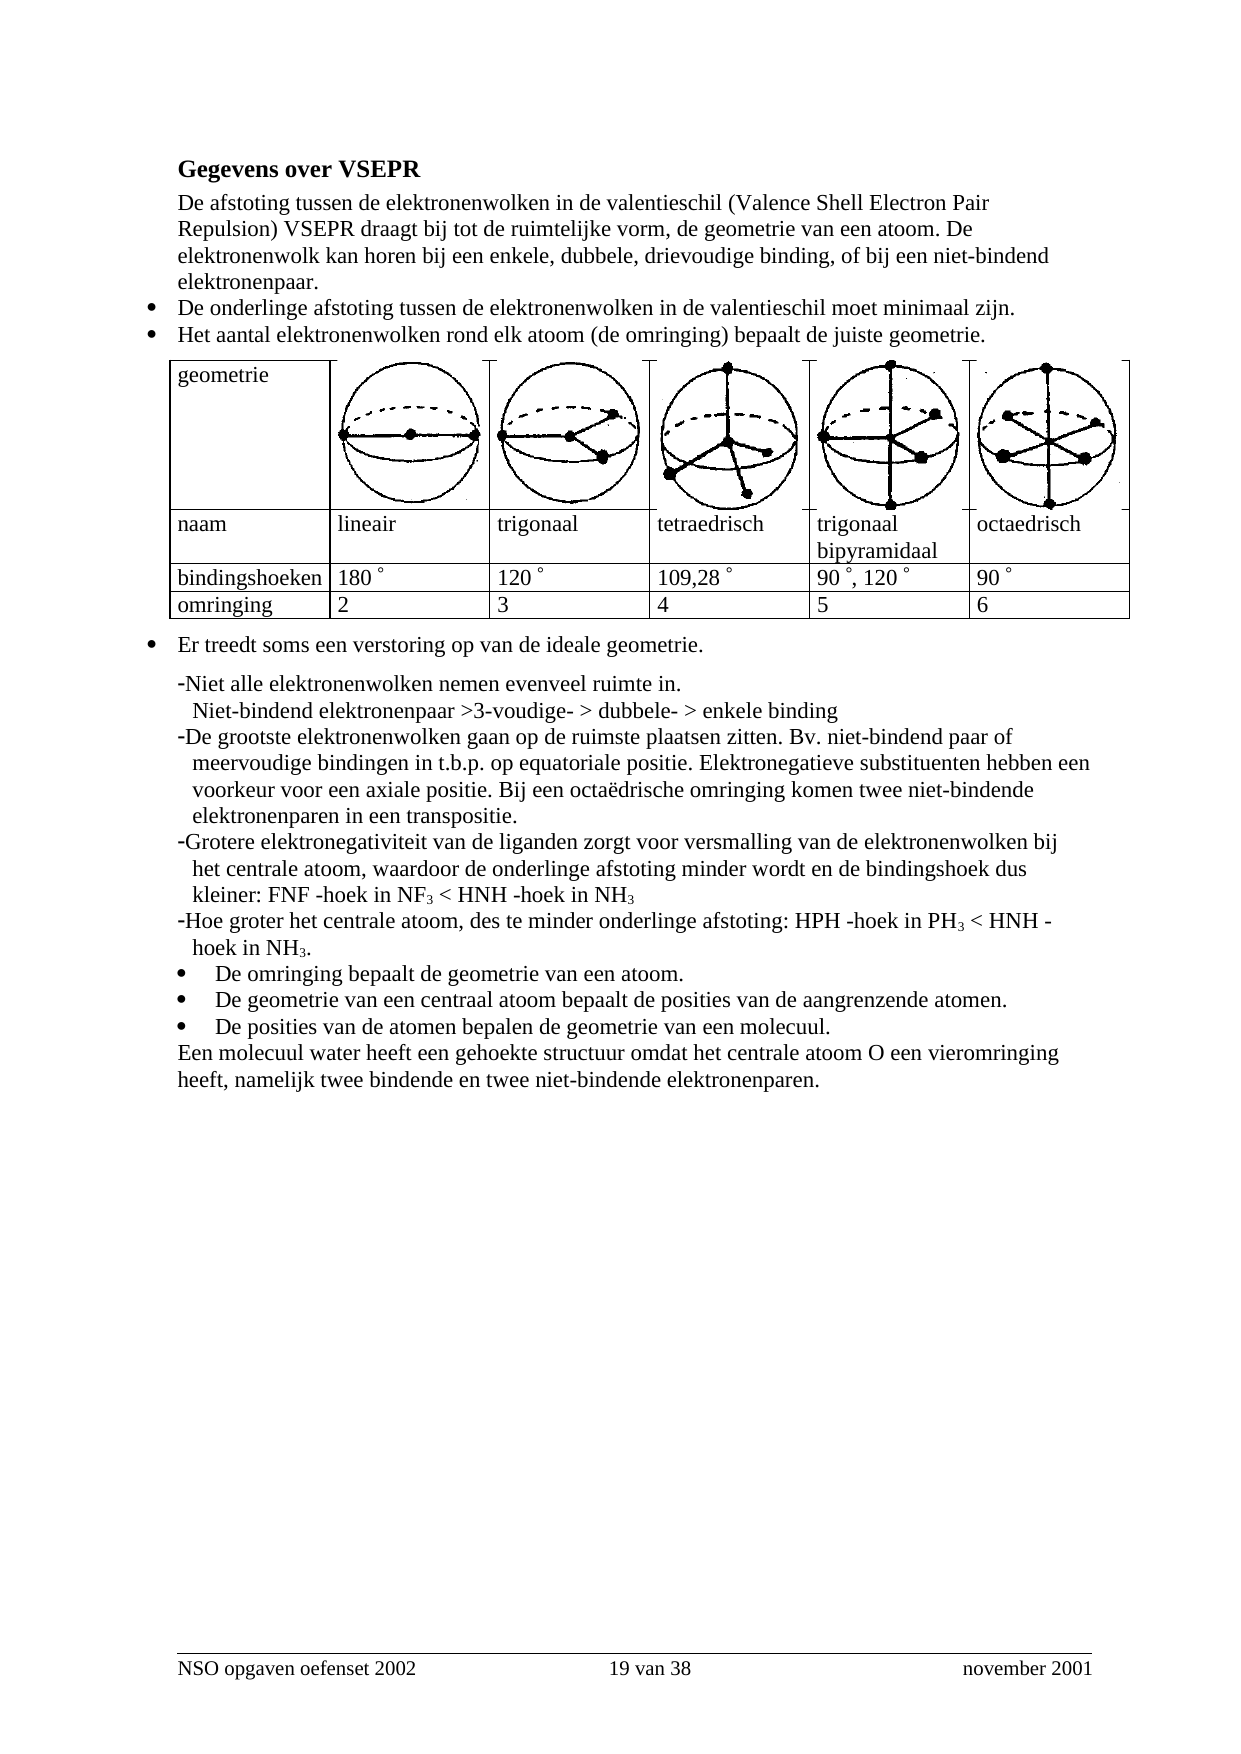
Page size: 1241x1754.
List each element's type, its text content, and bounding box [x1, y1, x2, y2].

table_cell lineair [331, 510, 489, 563]
table_cell 4 [650, 592, 809, 618]
table_header geometrie [171, 361, 329, 509]
table_header [490, 361, 649, 509]
text Het aantal elektronenwolken rond elk atoom (de omringing) bepaalt de juiste geometrie. [148, 321, 1092, 347]
picture [337, 360, 483, 504]
text Grotere elektronegativiteit van de liganden zorgt voor versmalling van de elektronenwolken bij het centrale atoom, waardoor de onderlinge afstoting minder wordt en de bindingshoek dus kleiner: FNF -hoek in NF3 < HNH -hoek in NH3 [177, 828, 1092, 907]
subtitle Gegevens over VSEPR [177, 154, 1092, 183]
table_cell tetraedrisch [650, 510, 809, 563]
table_header [970, 361, 976, 509]
text De afstoting tussen de elektronenwolken in de valentieschil (Valence Shell Electron Pair Repulsion) VSEPR draagt bij tot de ruimtelijke vorm, de geometrie van een atoom. De elektronenwolk kan horen bij een enkele, dubbele, drievoudige binding, of bij een niet-bindend elektronenpaar. [177, 189, 1092, 294]
table_cell 6 [970, 592, 1129, 618]
table_header [1122, 361, 1129, 509]
table_cell 5 [810, 592, 969, 618]
table_cell 90 [970, 564, 1129, 591]
table_cell naam [171, 510, 329, 563]
table_header [962, 361, 969, 509]
table_cell omringing [171, 592, 329, 618]
table_cell trigonaal [490, 510, 649, 563]
table_cell bindingshoeken [171, 564, 329, 591]
picture [816, 360, 962, 510]
table_header [650, 361, 657, 509]
picture [497, 360, 642, 504]
list De posities van de atomen bepalen de geometrie van een molecuul. [177, 1013, 1092, 1039]
picture [976, 360, 1122, 510]
picture [657, 360, 802, 510]
text Een molecuul water heeft een gehoekte structuur omdat het centrale atoom O een vieromringing heeft, namelijk twee bindende en twee niet-bindende elektronenparen. [177, 1039, 1092, 1092]
table_cell octaedrisch [970, 510, 1129, 563]
table_cell 109,28 [650, 564, 809, 591]
table_cell 90 , 120 [810, 564, 969, 591]
table_header [810, 361, 816, 509]
table_header [802, 361, 809, 509]
table_cell 3 [490, 592, 649, 618]
table_header [331, 361, 489, 509]
text Hoe groter het centrale atoom, des te minder onderlinge afstoting: HPH -hoek in PH3 < HNH -hoek in NH3. [177, 907, 1092, 960]
text De grootste elektronenwolken gaan op de ruimste plaatsen zitten. Bv. niet-bindend paar of meervoudige bindingen in t.b.p. op equatoriale positie. Elektronegatieve substituenten hebben een voorkeur voor een axiale positie. Bij een octaëdrische omringing komen twee niet-bindende elektronenparen in een transpositie. [177, 723, 1092, 828]
list De geometrie van een centraal atoom bepaalt de posities van de aangrenzende atomen. [177, 987, 1092, 1013]
table_cell 120 [490, 564, 649, 591]
table_cell trigonaal bipyramidaal [810, 510, 969, 563]
table_cell 180 [331, 564, 489, 591]
text De onderlinge afstoting tussen de elektronenwolken in de valentieschil moet minimaal zijn. [148, 294, 1092, 321]
text Niet alle elektronenwolken nemen evenveel ruimte in. [177, 670, 1092, 697]
list De omringing bepaalt de geometrie van een atoom. [177, 960, 1092, 987]
text Niet-bindend elektronenpaar >3-voudige- > dubbele- > enkele binding [192, 697, 1092, 723]
text Er treedt soms een verstoring op van de ideale geometrie. [148, 631, 1092, 658]
table_cell 2 [331, 592, 489, 618]
